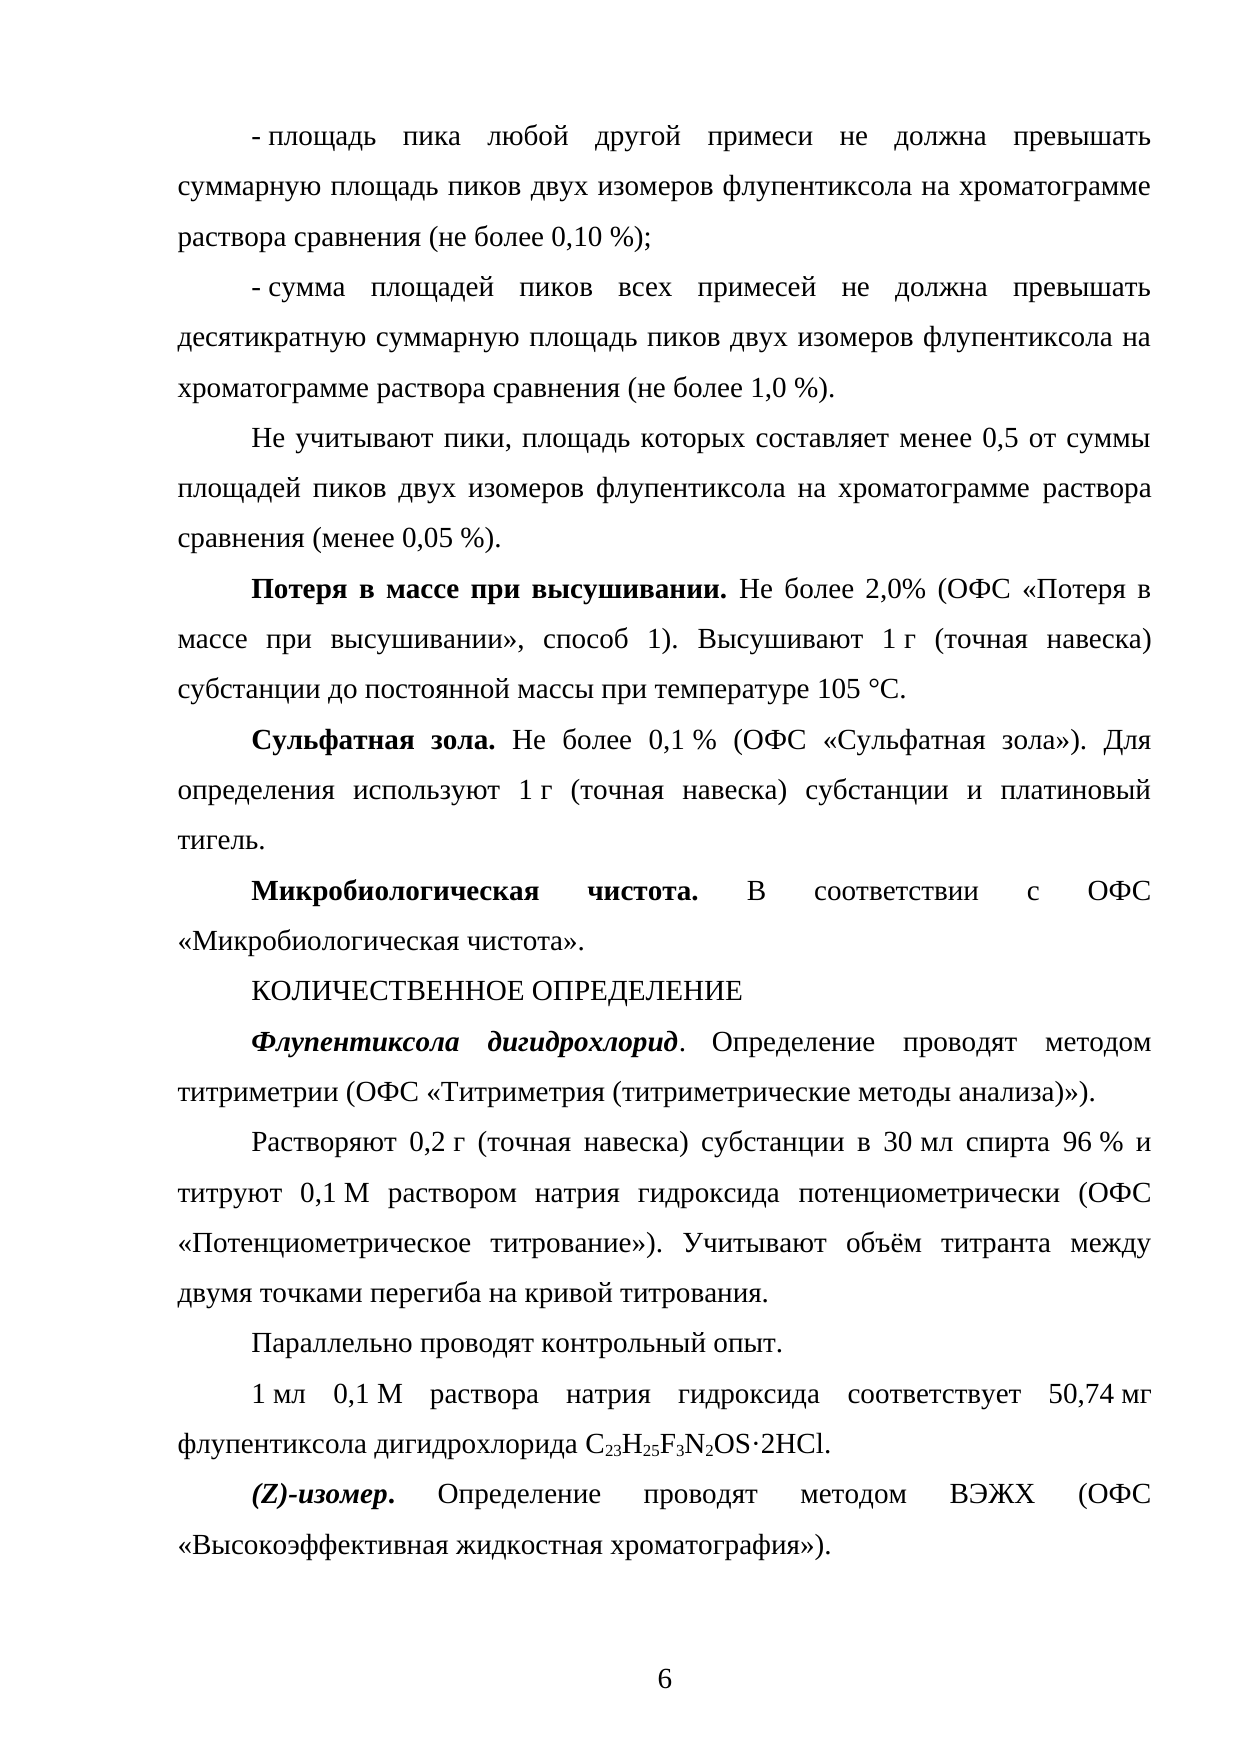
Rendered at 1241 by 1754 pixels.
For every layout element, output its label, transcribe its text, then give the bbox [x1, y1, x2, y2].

text - площадь пика любой другой примеси не должна превышать суммарную площадь пиков двух изомеров флупентиксола на хроматограмме раствора сравнения (не более 0,10 %); [177, 118, 1152, 252]
text - сумма площадей пиков всех примесей не должна превышать десятикратную суммарную площадь пиков двух изомеров флупентиксола на хроматограмме раствора сравнения (не более 1,0 %). [177, 269, 1152, 403]
text Не учитывают пики, площадь которых составляет менее 0,5 от суммы площадей пиков двух изомеров флупентиксола на хроматограмме раствора сравнения (менее 0,05 %). [177, 420, 1152, 554]
text Сульфатная зола. Не более 0,1 % (ОФС «Сульфатная зола»). Для определения используют 1 г (точная навеска) субстанции и платиновый тигель. [177, 722, 1152, 856]
text 1 мл 0,1 М раствора натрия гидроксида соответствует 50,74 мг флупентиксола дигидрохлорида C23H25F3N2OS·2HCl. [177, 1376, 1152, 1460]
text (Z)-изомер. Определение проводят методом ВЭЖХ (ОФС «Высокоэффективная жидкостная хроматография»). [177, 1477, 1152, 1560]
text Микробиологическая чистота. В соответствии с ОФС «Микробиологическая чистота». [177, 873, 1152, 957]
text КОЛИЧЕСТВЕННОЕ ОПРЕДЕЛЕНИЕ [177, 973, 1152, 1007]
text Флупентиксола дигидрохлорид. Определение проводят методом титриметрии (ОФС «Титриметрия (титриметрические методы анализа)»). [177, 1024, 1152, 1108]
text Параллельно проводят контрольный опыт. [177, 1326, 1152, 1359]
text Потеря в массе при высушивании. Не более 2,0% (ОФС «Потеря в массе при высушивании», способ 1). Высушивают 1 г (точная навеска) субстанции до постоянной массы при температуре 105 °С. [177, 571, 1152, 705]
text Растворяют 0,2 г (точная навеска) субстанции в 30 мл спирта 96 % и титруют 0,1 М раствором натрия гидроксида потенциометрически (ОФС «Потенциометрическое титрование»). Учитывают объём титранта между двумя точками перегиба на кривой титрования. [177, 1124, 1152, 1309]
